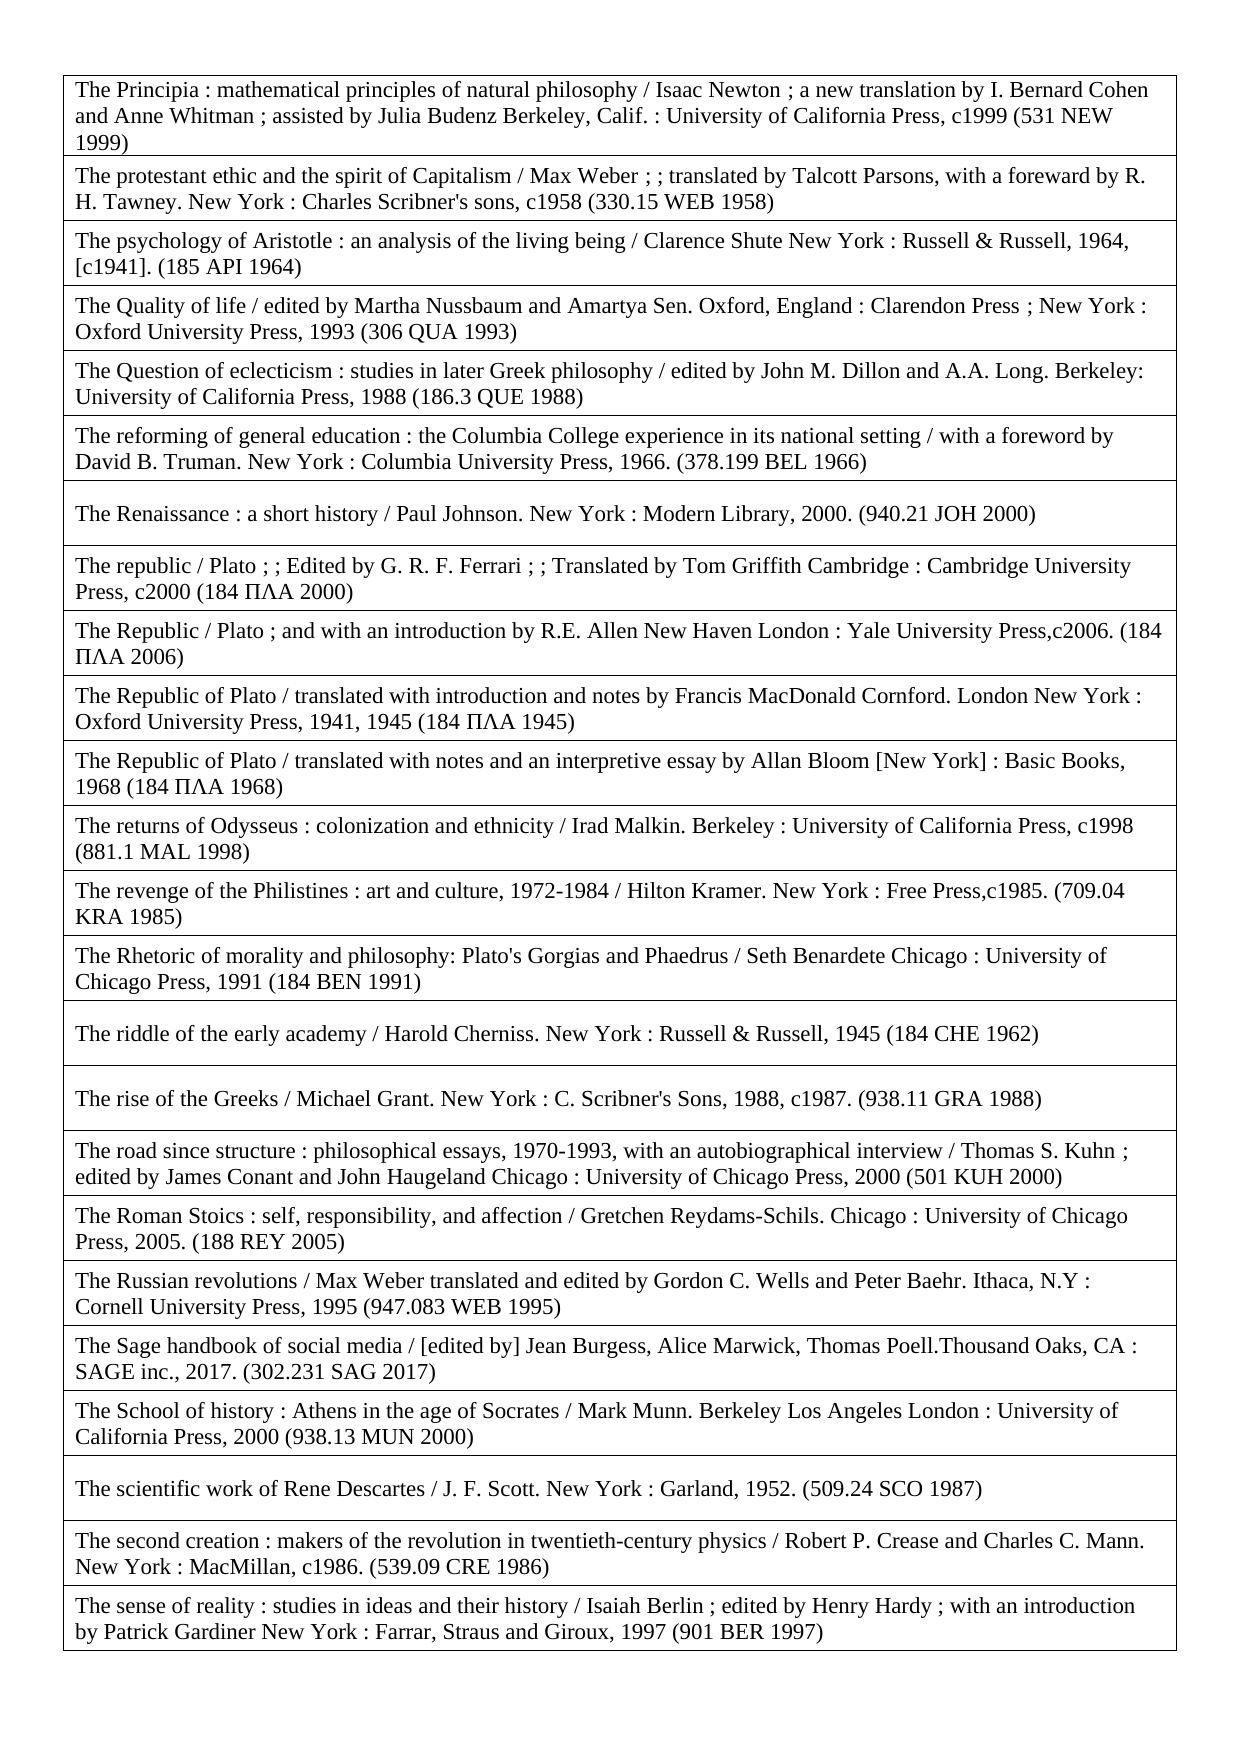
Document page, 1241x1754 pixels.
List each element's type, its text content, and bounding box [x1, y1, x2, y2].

table_cell The Republic of Plato / translated with notes and an interpretive essay by Allan Bloom [New York] : Basic Books, 1968 (184 ΠΛΑ 1968) [64, 741, 1176, 805]
table_cell The Roman Stoics : self, responsibility, and affection / Gretchen Reydams-Schils. Chicago : University of Chicago Press, 2005. (188 REY 2005) [64, 1196, 1176, 1260]
table_cell The Question of eclecticism : studies in later Greek philosophy / edited by John M. Dillon and A.A. Long. Berkeley: University of California Press, 1988 (186.3 QUE 1988) [64, 351, 1176, 415]
table_cell The Principia : mathematical principles of natural philosophy / Isaac Newton ; a new translation by I. Bernard Cohen and Anne Whitman ; assisted by Julia Budenz Berkeley, Calif. : University of California Press, c1999 (531 NEW 1999) [64, 76, 1176, 155]
table_cell The Republic of Plato / translated with introduction and notes by Francis MacDonald Cornford. London New York : Oxford University Press, 1941, 1945 (184 ΠΛΑ 1945) [64, 676, 1176, 740]
table_cell The second creation : makers of the revolution in twentieth-century physics / Robert P. Crease and Charles C. Mann. New York : MacMillan, c1986. (539.09 CRE 1986) [64, 1521, 1176, 1585]
table_cell The Russian revolutions / Max Weber translated and edited by Gordon C. Wells and Peter Baehr. Ithaca, N.Y : Cornell University Press, 1995 (947.083 WEB 1995) [64, 1261, 1176, 1325]
table_cell The rise of the Greeks / Michael Grant. New York : C. Scribner's Sons, 1988, c1987. (938.11 GRA 1988) [64, 1066, 1176, 1130]
table_cell The psychology of Aristotle : an analysis of the living being / Clarence Shute New York : Russell & Russell, 1964, [c1941]. (185 ΑΡΙ 1964) [64, 221, 1176, 285]
table_cell The Sage handbook of social media / [edited by] Jean Burgess, Alice Marwick, Thomas Poell.Thousand Oaks, CA : SAGE inc., 2017. (302.231 SAG 2017) [64, 1326, 1176, 1390]
table_cell The riddle of the early academy / Harold Cherniss. New York : Russell & Russell, 1945 (184 CHE 1962) [64, 1001, 1176, 1065]
table_cell The Renaissance : a short history / Paul Johnson. New York : Modern Library, 2000. (940.21 JOH 2000) [64, 481, 1176, 545]
table_cell The returns of Odysseus : colonization and ethnicity / Irad Malkin. Berkeley : University of California Press, c1998 (881.1 MAL 1998) [64, 806, 1176, 870]
table_cell The School of history : Athens in the age of Socrates / Mark Munn. Berkeley Los Angeles London : University of California Press, 2000 (938.13 MUN 2000) [64, 1391, 1176, 1455]
table_cell The scientific work of Rene Descartes / J. F. Scott. New York : Garland, 1952. (509.24 SCO 1987) [64, 1456, 1176, 1520]
table_cell The reforming of general education : the Columbia College experience in its national setting / with a foreword by David B. Truman. New York : Columbia University Press, 1966. (378.199 BEL 1966) [64, 416, 1176, 480]
table_cell The Quality of life / edited by Martha Nussbaum and Amartya Sen. Oxford, England : Clarendon Press ; New York : Oxford University Press, 1993 (306 QUA 1993) [64, 286, 1176, 350]
table_cell The sense of reality : studies in ideas and their history / Isaiah Berlin ; edited by Henry Hardy ; with an introduction by Patrick Gardiner New York : Farrar, Straus and Giroux, 1997 (901 BER 1997) [64, 1586, 1176, 1650]
table_cell The Rhetoric of morality and philosophy: Plato's Gorgias and Phaedrus / Seth Benardete Chicago : University of Chicago Press, 1991 (184 BEN 1991) [64, 936, 1176, 1000]
table_cell The protestant ethic and the spirit of Capitalism / Max Weber ; ; translated by Talcott Parsons, with a foreward by R. H. Tawney. New York : Charles Scribner's sons, c1958 (330.15 WEB 1958) [64, 156, 1176, 220]
table_cell The revenge of the Philistines : art and culture, 1972-1984 / Hilton Kramer. New York : Free Press,c1985. (709.04 KRA 1985) [64, 871, 1176, 935]
table_cell The Republic / Plato ; and with an introduction by R.E. Allen New Haven London : Yale University Press,c2006. (184 ΠΛΑ 2006) [64, 611, 1176, 675]
table_cell The road since structure : philosophical essays, 1970-1993, with an autobiographical interview / Thomas S. Kuhn ; edited by James Conant and John Haugeland Chicago : University of Chicago Press, 2000 (501 KUH 2000) [64, 1131, 1176, 1195]
table_cell The republic / Plato ; ; Edited by G. R. F. Ferrari ; ; Translated by Tom Griffith Cambridge : Cambridge University Press, c2000 (184 ΠΛΑ 2000) [64, 546, 1176, 610]
